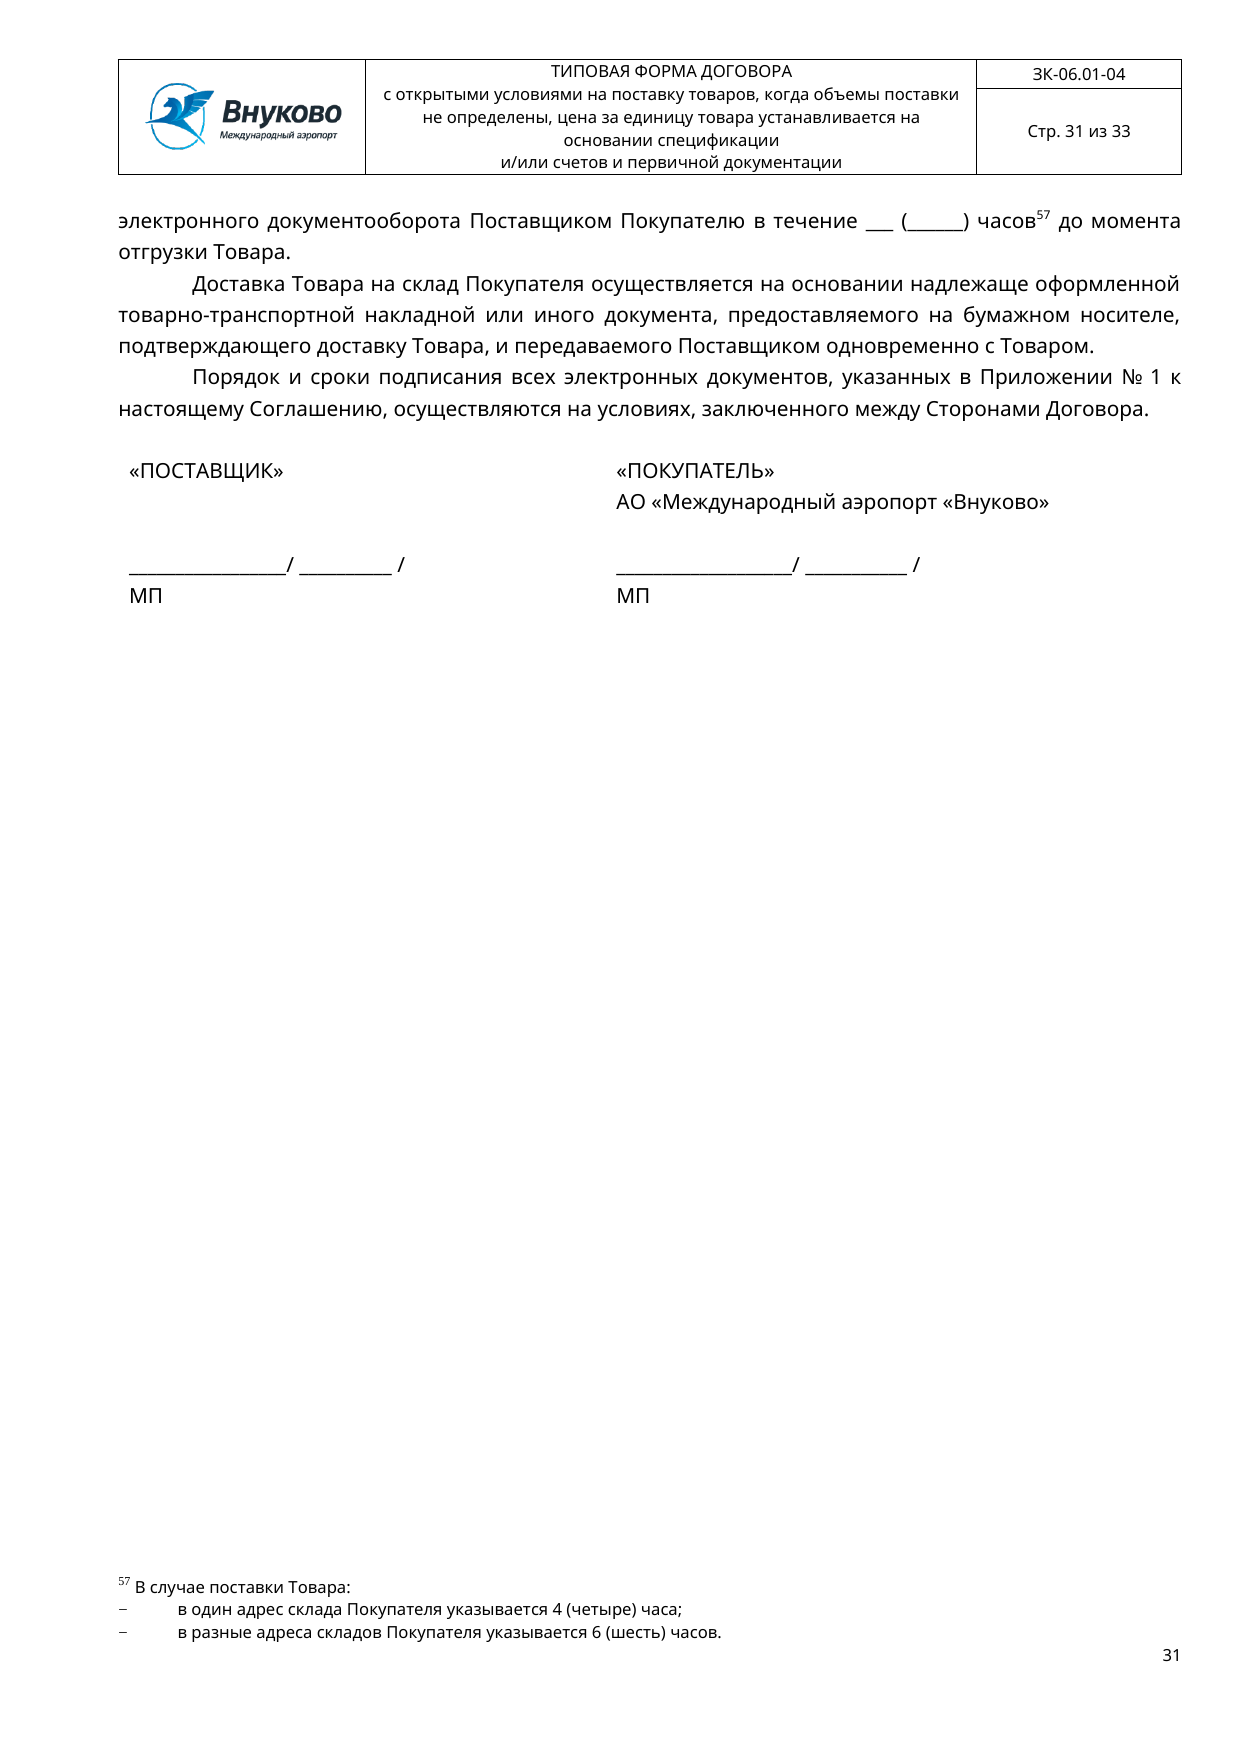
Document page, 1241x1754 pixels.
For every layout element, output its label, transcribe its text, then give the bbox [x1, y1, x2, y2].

text Порядок и сроки подписания всех электронных документов, указанных в Приложении № 1 к настоящему Соглашению, осуществляются на условиях, заключенного между Сторонами Договора. [118, 360, 1181, 422]
table_header «ПОСТАВЩИК» [118, 422, 605, 516]
table_cell _________________/ __________ / МП [118, 516, 605, 610]
picture [129, 72, 355, 162]
list Доставка Товара на склад Покупателя осуществляется на основании надлежаще оформленной товарно-транспортной накладной или иного документа, предоставляемого на бумажном носителе, подтверждающего доставку Товара, и передаваемого Поставщиком одновременно с Товаром. [118, 266, 1181, 360]
table_cell ___________________/ ___________ / МП [605, 516, 1166, 610]
table_header «ПОКУПАТЕЛЬ» АО «Международный аэропорт «Внуково» [605, 422, 1166, 516]
list Электронные документы, непосредственно относящиеся к поставке Товара (товарная накладная по форме ТОРГ-12/УПД), но не ограничиваясь ими, предоставляются посредством электронного документооборота Поставщиком Покупателю в течение ___ (______) часов до момента отгрузки Товара. [118, 203, 1181, 266]
